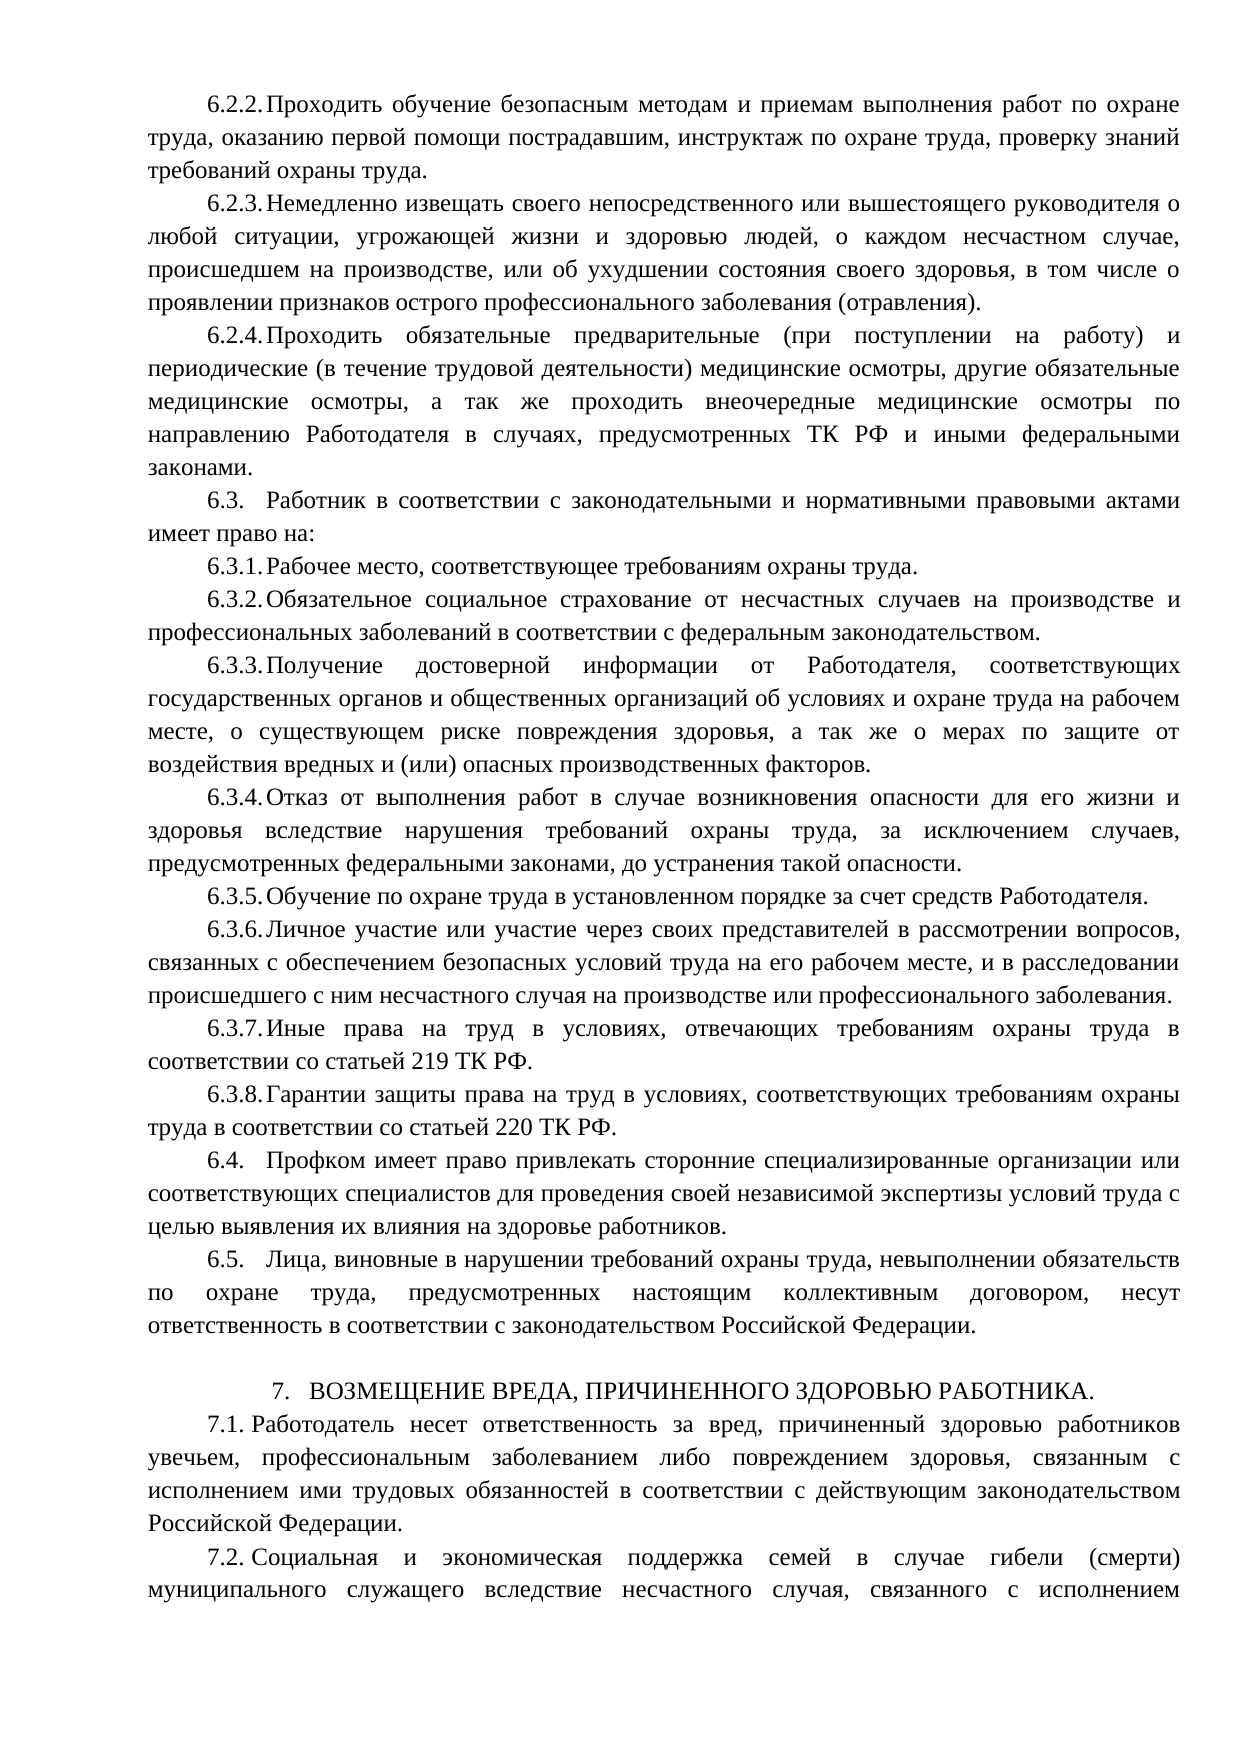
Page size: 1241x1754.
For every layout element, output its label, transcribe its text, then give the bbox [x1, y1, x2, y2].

list Личное участие или участие через своих представителей в рассмотрении вопросов, связанных с обеспечением безопасных условий труда на его рабочем месте, и в расследовании происшедшего с ним несчастного случая на производстве или профессионального заболевания. [148, 914, 1181, 1009]
list Отказ от выполнения работ в случае возникновения опасности для его жизни и здоровья вследствие нарушения требований охраны труда, за исключением случаев, предусмотренных федеральными законами, до устранения такой опасности. [148, 782, 1181, 877]
list Немедленно извещать своего непосредственного или вышестоящего руководителя о любой ситуации, угрожающей жизни и здоровью людей, о каждом несчастном случае, происшедшем на производстве, или об ухудшении состояния своего здоровья, в том числе о проявлении признаков острого профессионального заболевания (отравления). [148, 188, 1181, 316]
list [148, 1542, 1181, 1603]
list Проходить обучение безопасным методам и приемам выполнения работ по охране труда, оказанию первой помощи пострадавшим, инструктаж по охране труда, проверку знаний требований охраны труда. [148, 89, 1181, 183]
list Обучение по охране труда в установленном порядке за счет средств Работодателя. [148, 881, 1181, 910]
list Лица, виновные в нарушении требований охраны труда, невыполнении обязательств по охране труда, предусмотренных настоящим коллективным договором, несут ответственность в соответствии с законодательством Российской Федерации. [148, 1244, 1181, 1339]
list Обязательное социальное страхование от несчастных случаев на производстве и профессиональных заболеваний в соответствии с федеральным законодательством. [148, 584, 1181, 646]
list Проходить обязательные предварительные (при поступлении на работу) и периодические (в течение трудовой деятельности) медицинские осмотры, другие обязательные медицинские осмотры, а так же проходить внеочередные медицинские осмотры по направлению Работодателя в случаях, предусмотренных ТК РФ и иными федеральными законами. [148, 320, 1181, 481]
list Гарантии защиты права на труд в условиях, соответствующих требованиям охраны труда в соответствии со статьей 220 ТК РФ. [148, 1079, 1181, 1141]
list Иные права на труд в условиях, отвечающих требованиям охраны труда в соответствии со статьей 219 ТК РФ. [148, 1013, 1181, 1075]
list Работодатель несет ответственность за вред, причиненный здоровью работников увечьем, профессиональным заболеванием либо повреждением здоровья, связанным с исполнением ими трудовых обязанностей в соответствии с действующим законодательством Российской Федерации. [148, 1409, 1181, 1537]
list Рабочее место, соответствующее требованиям охраны труда. [148, 551, 1181, 580]
list Профком имеет право привлекать сторонние специализированные организации или соответствующих специалистов для проведения своей независимой экспертизы условий труда с целью выявления их влияния на здоровье работников. [148, 1145, 1181, 1240]
list ВОЗМЕЩЕНИЕ ВРЕДА, ПРИЧИНЕННОГО ЗДОРОВЬЮ РАБОТНИКА. [185, 1376, 1181, 1405]
list Получение достоверной информации от Работодателя, соответствующих государственных органов и общественных организаций об условиях и охране труда на рабочем месте, о существующем риске повреждения здоровья, а так же о мерах по защите от воздействия вредных и (или) опасных производственных факторов. [148, 650, 1181, 778]
list Работник в соответствии с законодательными и нормативными правовыми актами имеет право на: [148, 485, 1181, 547]
